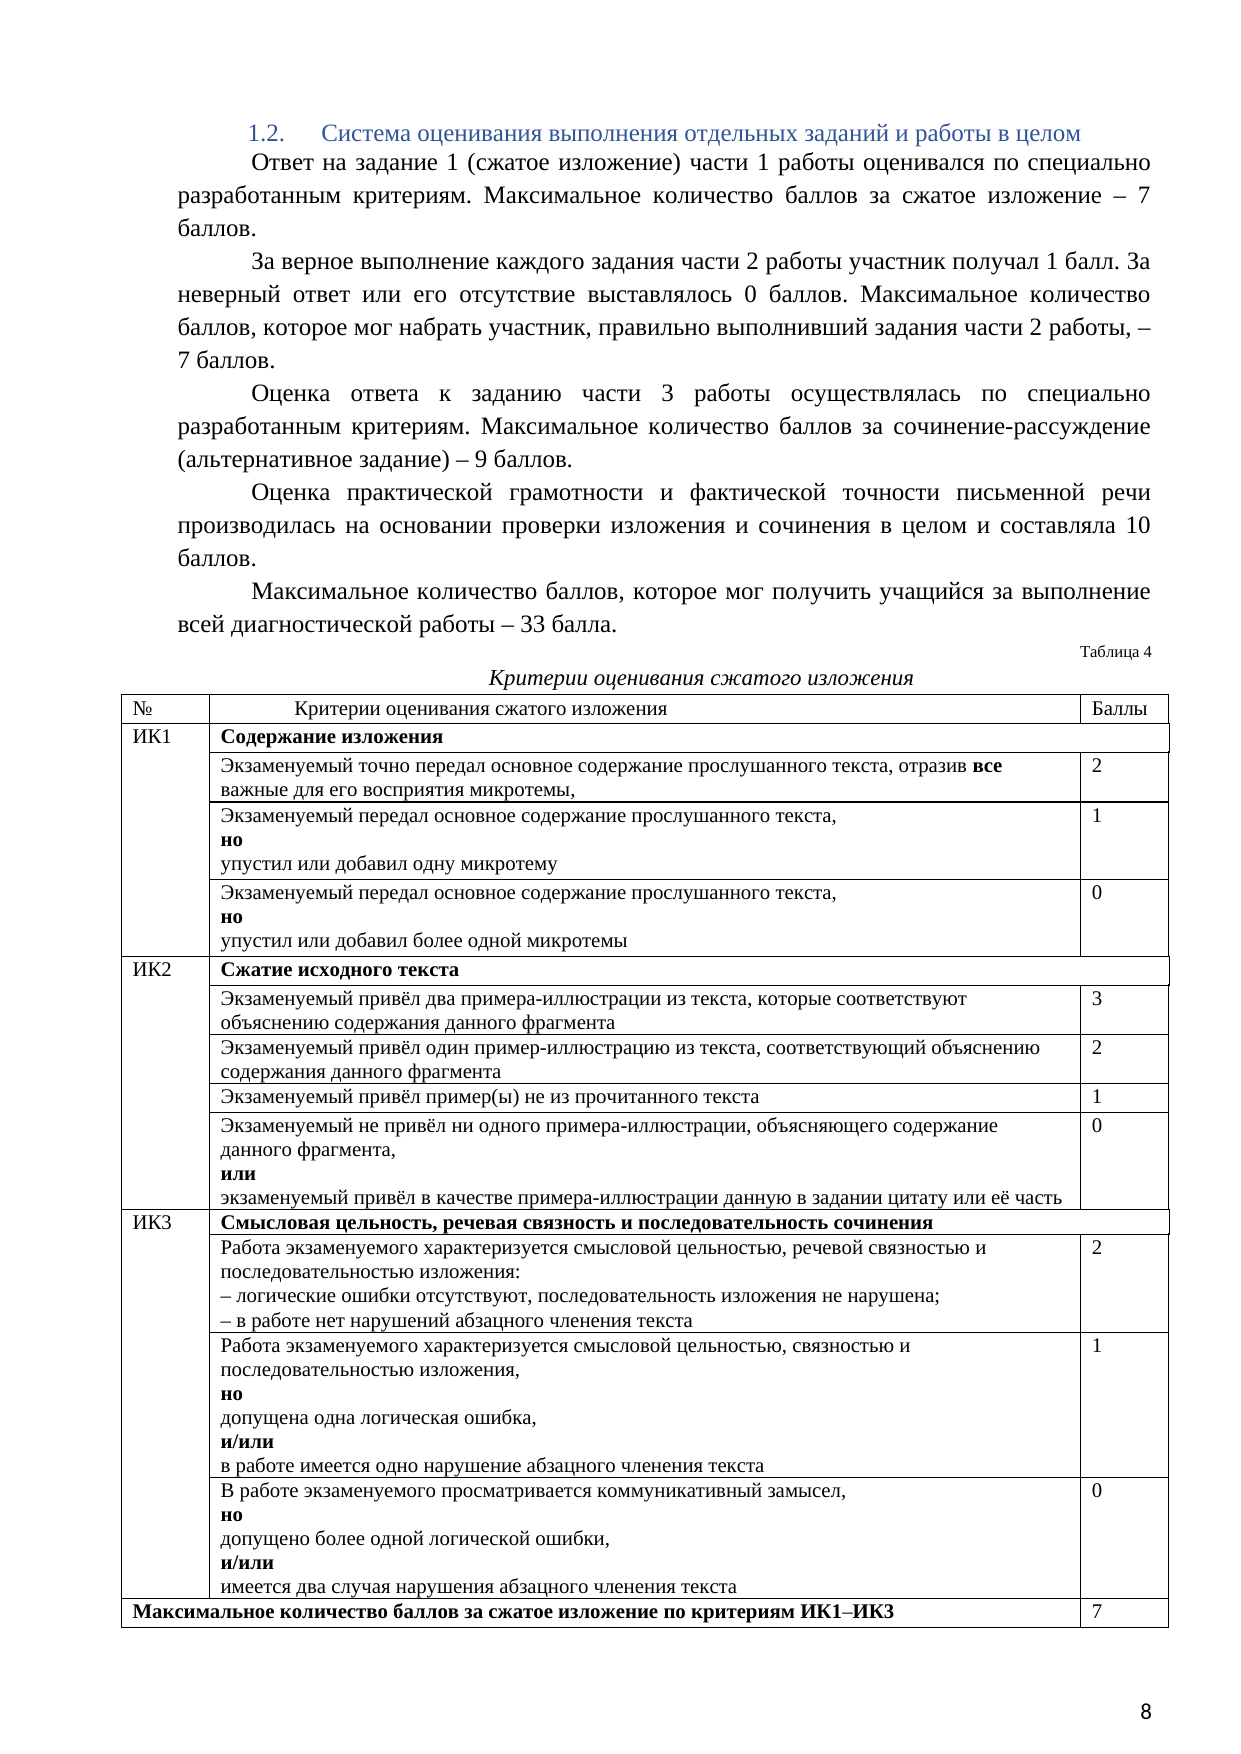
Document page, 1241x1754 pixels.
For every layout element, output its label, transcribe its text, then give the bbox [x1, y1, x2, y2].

text Оценка практической грамотности и фактической точности письменной речи производилась на основании проверки изложения и сочинения в целом и составляла 10 баллов. [177, 477, 1152, 572]
table_cell Экзаменуемый привёл пример(ы) не из прочитанного текста [210, 1084, 1080, 1112]
text Критерии оценивания сжатого изложения [177, 664, 1152, 691]
table_cell В работе экзаменуемого просматривается коммуникативный замысел, но допущено более одной логической ошибки, и/или имеется два случая нарушения абзацного членения текста [210, 1478, 1080, 1598]
table_cell Содержание изложения [210, 724, 1169, 752]
table_cell Экзаменуемый точно передал основное содержание прослушанного текста, отразив все важные для его восприятия микротемы, [210, 753, 1080, 801]
table_cell Сжатие исходного текста [210, 957, 1169, 984]
text Таблица 4 [177, 642, 1152, 661]
text За верное выполнение каждого задания части 2 работы участник получал 1 балл. За неверный ответ или его отсутствие выставлялось 0 баллов. Максимальное количество баллов, которое мог набрать участник, правильно выполнивший задания части 2 работы, – 7 баллов. [177, 246, 1152, 374]
table_cell 0 [1081, 1478, 1168, 1598]
table_cell Смысловая цельность, речевая связность и последовательность сочинения [210, 1210, 1169, 1234]
table_cell 1 [1081, 803, 1168, 878]
table_cell Максимальное количество баллов за сжатое изложение по критериям ИК1–ИК3 [122, 1599, 1080, 1627]
table_cell Экзаменуемый привёл два примера-иллюстрации из текста, которые соответствуют объяснению содержания данного фрагмента [210, 986, 1080, 1034]
table_cell Экзаменуемый привёл один пример-иллюстрацию из текста, соответствующий объяснению содержания данного фрагмента [210, 1035, 1080, 1083]
text Оценка ответа к заданию части 3 работы осуществлялась по специально разработанным критериям. Максимальное количество баллов за сочинение-рассуждение (альтернативное задание) – 9 баллов. [177, 378, 1152, 473]
table_cell 1 [1081, 1084, 1168, 1112]
table_cell Экзаменуемый не привёл ни одного примера-иллюстрации, объясняющего содержание данного фрагмента, или экзаменуемый привёл в качестве примера-иллюстрации данную в задании цитату или её часть [210, 1113, 1080, 1209]
table_cell 0 [1081, 1113, 1168, 1209]
table_cell ИК3 [122, 1210, 209, 1598]
list Система оценивания выполнения отдельных заданий и работы в целом [177, 118, 1152, 147]
table_cell 7 [1081, 1599, 1168, 1627]
table_cell 2 [1081, 753, 1168, 801]
table_cell Экзаменуемый передал основное содержание прослушанного текста, но упустил или добавил более одной микротемы [210, 880, 1080, 956]
table_header Баллы [1081, 695, 1168, 723]
table_cell Экзаменуемый передал основное содержание прослушанного текста, но упустил или добавил одну микротему [210, 803, 1080, 878]
text Максимальное количество баллов, которое мог получить учащийся за выполнение всей диагностической работы – 33 балла. [177, 576, 1152, 638]
table_cell 3 [1081, 986, 1168, 1034]
text Ответ на задание 1 (сжатое изложение) части 1 работы оценивался по специально разработанным критериям. Максимальное количество баллов за сжатое изложение – 7 баллов. [177, 147, 1152, 242]
table_header № [122, 695, 209, 723]
table_cell ИК2 [122, 957, 209, 1209]
table_cell Работа экзаменуемого характеризуется смысловой цельностью, связностью и последовательностью изложения, но допущена одна логическая ошибка, и/или в работе имеется одно нарушение абзацного членения текста [210, 1333, 1080, 1477]
table_header Критерии оценивания сжатого изложения [210, 695, 1080, 723]
table_cell 2 [1081, 1235, 1168, 1332]
table_cell 1 [1081, 1333, 1168, 1477]
table_cell 2 [1081, 1035, 1168, 1083]
table_cell 0 [1081, 880, 1168, 956]
table_cell Работа экзаменуемого характеризуется смысловой цельностью, речевой связностью и последовательностью изложения: – логические ошибки отсутствуют, последовательность изложения не нарушена; – в работе нет нарушений абзацного членения текста [210, 1235, 1080, 1332]
table_cell ИК1 [122, 724, 209, 956]
